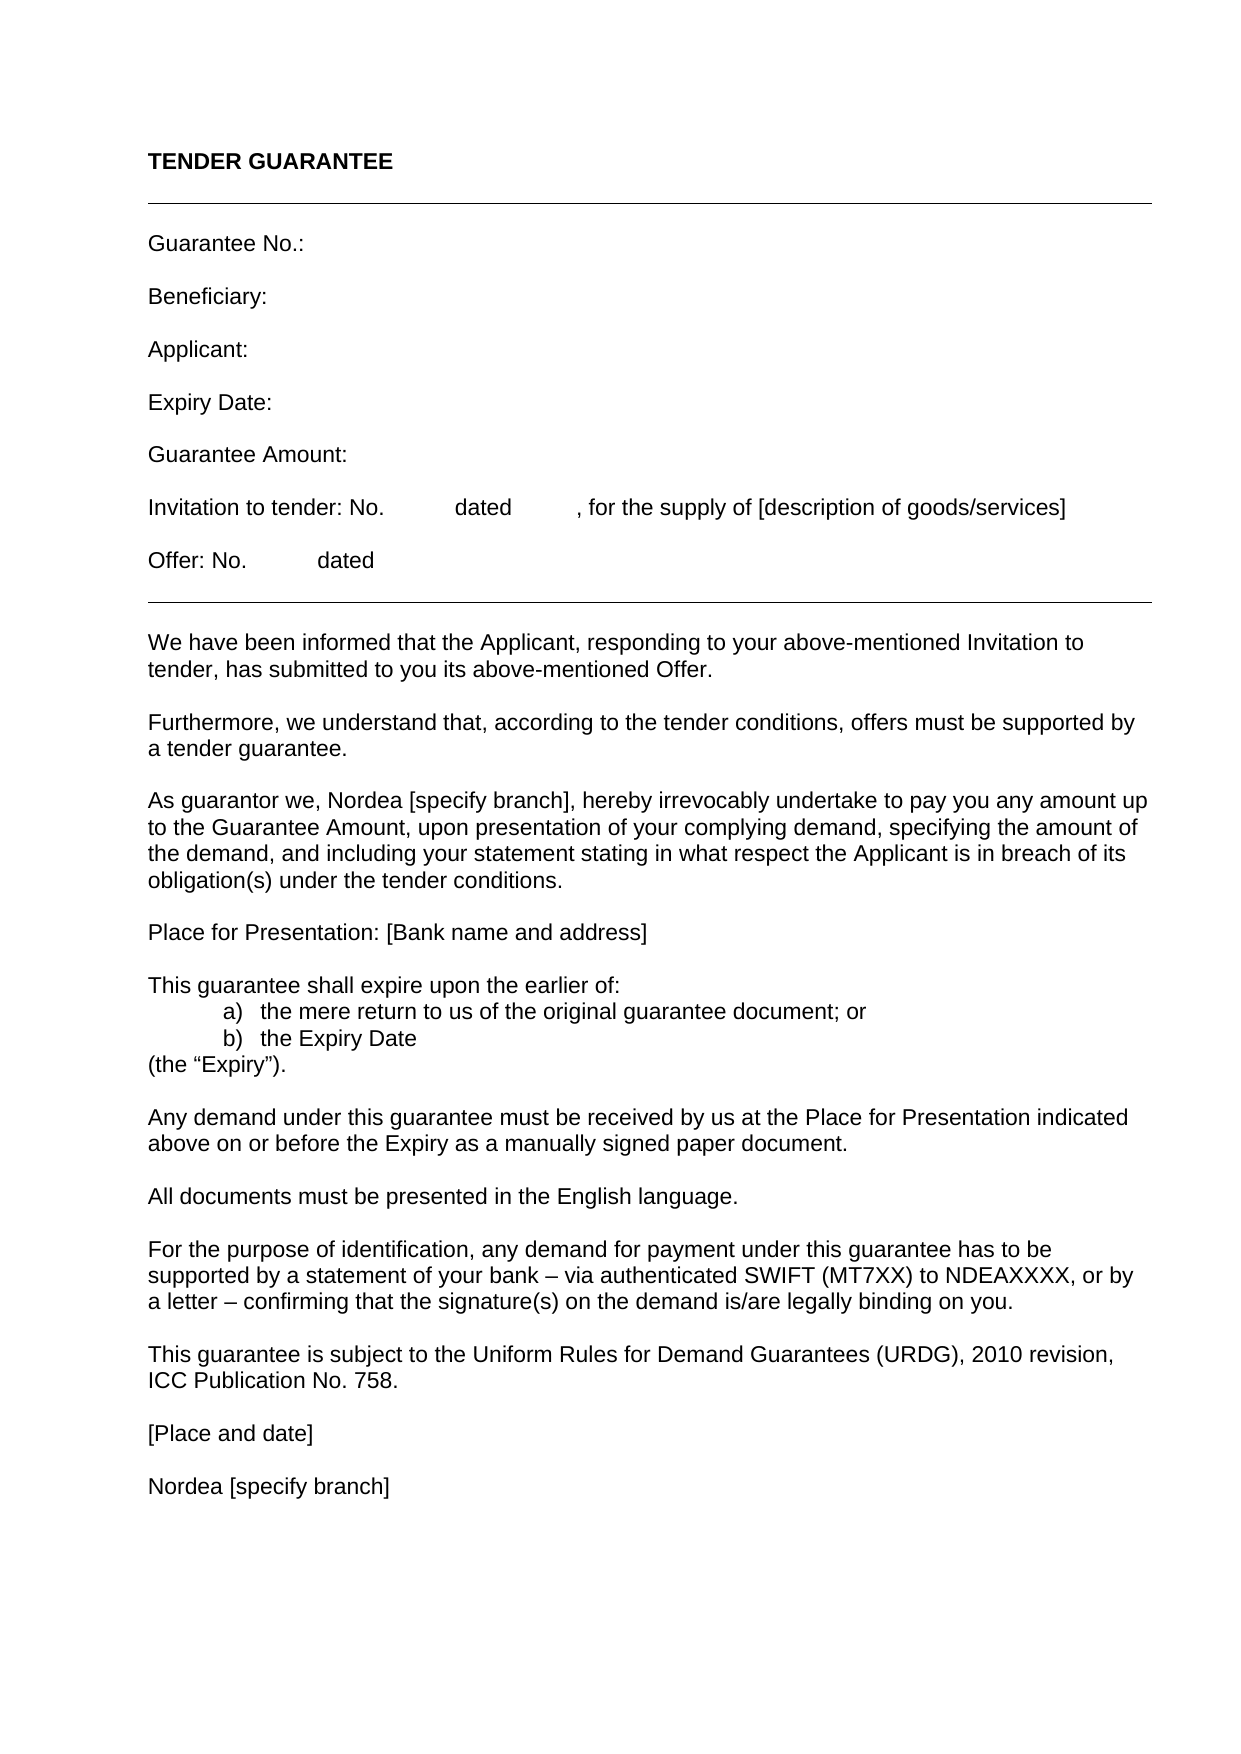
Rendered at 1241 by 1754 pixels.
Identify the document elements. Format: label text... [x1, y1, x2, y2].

text Guarantee Amount: [148, 441, 1152, 468]
text [Place and date] [148, 1420, 1152, 1446]
text This guarantee is subject to the Uniform Rules for Demand Guarantees (URDG), 2010 revision, ICC Publication No. 758. [148, 1341, 1152, 1394]
text Place for Presentation: [Bank name and address] [148, 919, 1152, 946]
text Expiry Date: [148, 388, 1152, 415]
text As guarantor we, Nordea [specify branch], hereby irrevocably undertake to pay you any amount up to the Guarantee Amount, upon presentation of your complying demand, specifying the amount of the demand, and including your statement stating in what respect the Applicant is in breach of its obligation(s) under the tender conditions. [148, 787, 1152, 893]
text Applicant: [148, 336, 1152, 362]
list the mere return to us of the original guarantee document; or [223, 998, 1152, 1025]
text Offer: No. dated [148, 547, 1152, 573]
text Nordea [specify branch] [148, 1473, 1152, 1499]
text Invitation to tender: No. dated , for the supply of [description of goods/services] [148, 494, 1152, 520]
title TENDER GUARANTEE [148, 148, 1152, 174]
text All documents must be presented in the English language. [148, 1183, 1152, 1209]
text Furthermore, we understand that, according to the tender conditions, offers must be supported by a tender guarantee. [148, 708, 1152, 761]
text For the purpose of identification, any demand for payment under this guarantee has to be supported by a statement of your bank – via authenticated SWIFT (MT7XX) to NDEAXXXX, or by a letter – confirming that the signature(s) on the demand is/are legally binding on you. [148, 1236, 1152, 1314]
list the Expiry Date [223, 1025, 1152, 1051]
text Any demand under this guarantee must be received by us at the Place for Presentation indicated above on or before the Expiry as a manually signed paper document. [148, 1104, 1152, 1156]
text Guarantee No.: [148, 230, 1152, 257]
text We have been informed that the Applicant, responding to your above-mentioned Invitation to tender, has submitted to you its above-mentioned Offer. [148, 629, 1152, 682]
text (the “Expiry”). [148, 1051, 1152, 1077]
text This guarantee shall expire upon the earlier of: [148, 972, 1152, 998]
text Beneficiary: [148, 283, 1152, 309]
